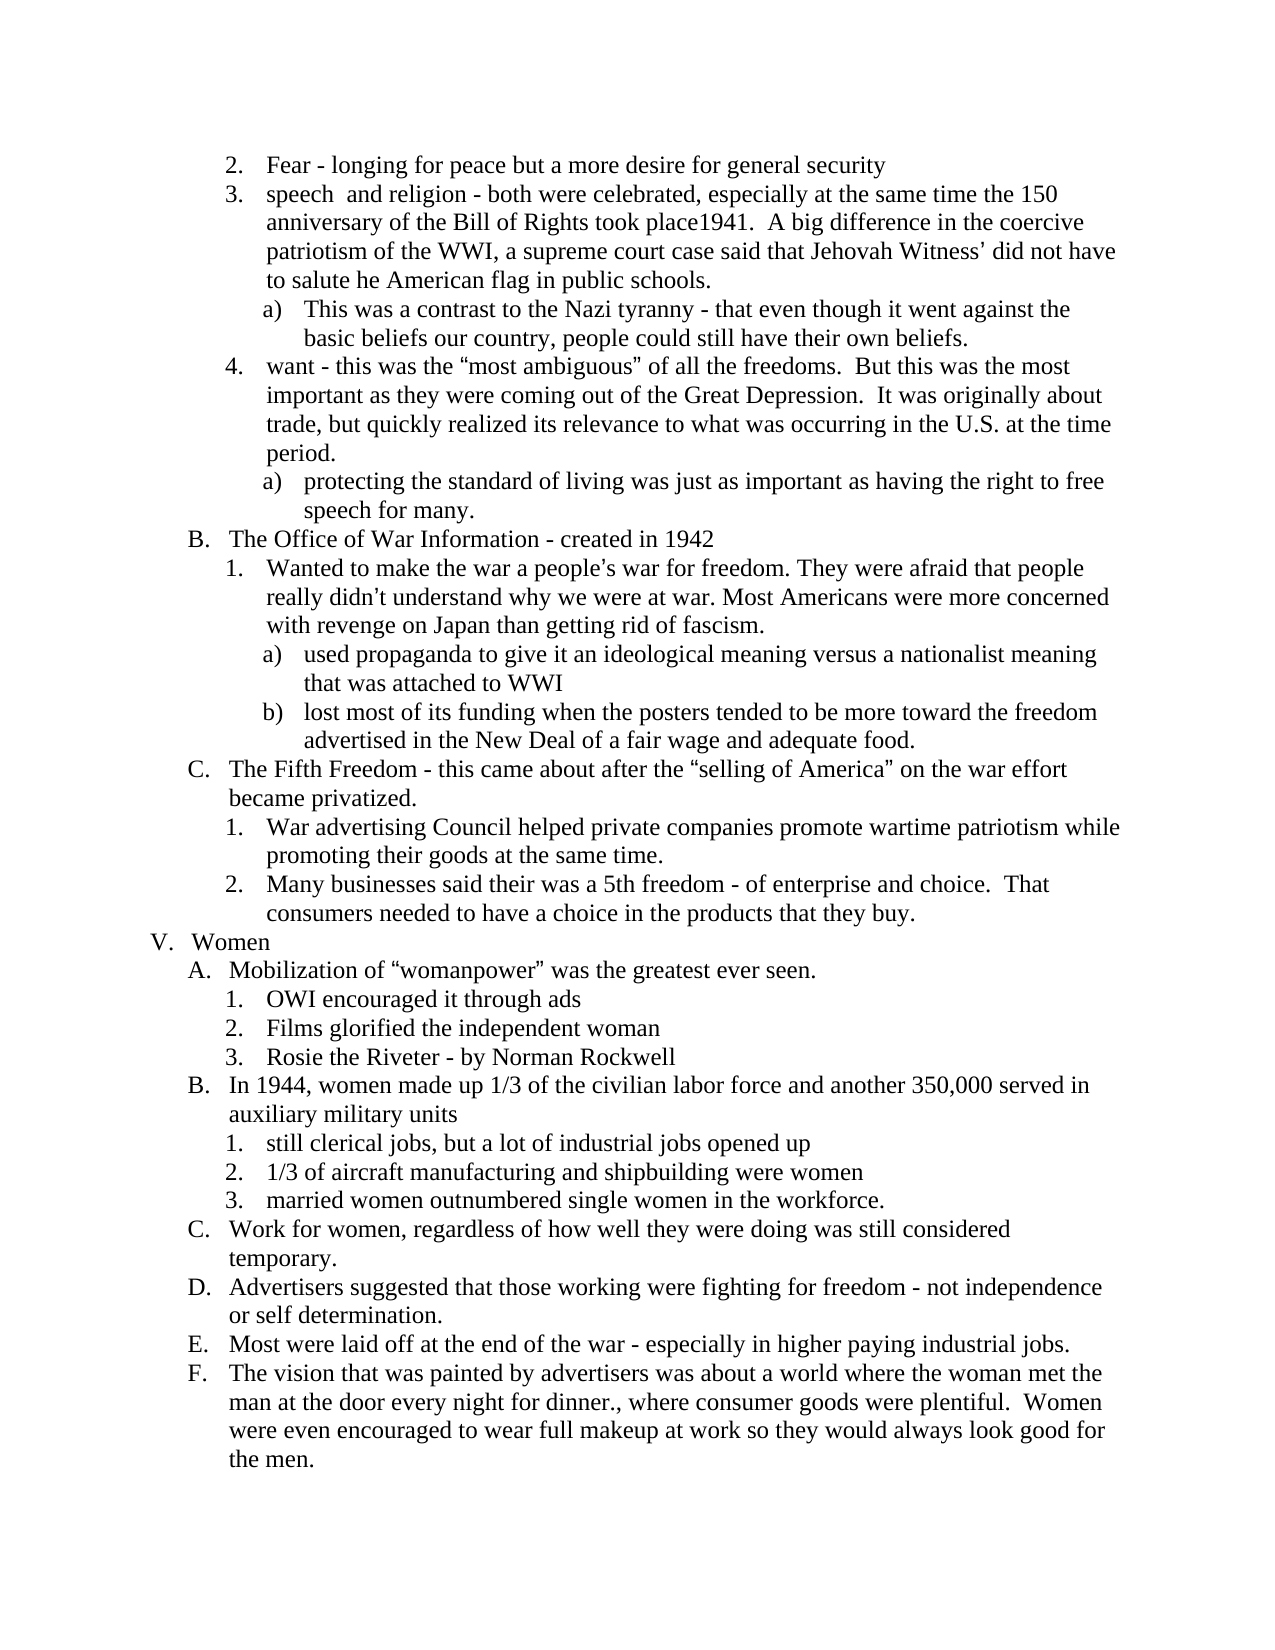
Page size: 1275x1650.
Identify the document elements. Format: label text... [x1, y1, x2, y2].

list speech and religion - both were celebrated, especially at the same time the 150 anniversary of the Bill of Rights took place1941. A big difference in the coercive patriotism of the WWI, a supreme court case said that Jehovah Witness’ did not have to salute he American flag in public schools. [225, 179, 1125, 294]
list Mobilization of “womanpower” was the greatest ever seen. [187, 956, 1125, 984]
list This was a contrast to the Nazi tyranny - that even though it went against the basic beliefs our country, people could still have their own beliefs. [262, 294, 1125, 351]
list still clerical jobs, but a lot of industrial jobs opened up [225, 1128, 1125, 1157]
list Rosie the Riveter - by Norman Rockwell [225, 1042, 1125, 1071]
list want - this was the “most ambiguous” of all the freedoms. But this was the most important as they were coming out of the Great Depression. It was originally about trade, but quickly realized its relevance to what was occurring in the U.S. at the time period. [225, 351, 1125, 466]
list Most were laid off at the end of the war - especially in higher paying industrial jobs. [187, 1329, 1125, 1358]
list 1/3 of aircraft manufacturing and shipbuilding were women [225, 1157, 1125, 1186]
list The vision that was painted by advertisers was about a world where the woman met the man at the door every night for dinner., where consumer goods were plentiful. Women were even encouraged to wear full makeup at work so they would always look good for the men. [187, 1358, 1125, 1473]
list Films glorified the independent woman [225, 1013, 1125, 1042]
list Women [150, 927, 1125, 956]
list Many businesses said their was a 5th freedom - of enterprise and choice. That consumers needed to have a choice in the products that they buy. [225, 869, 1125, 927]
list In 1944, women made up 1/3 of the civilian labor force and another 350,000 served in auxiliary military units [187, 1071, 1125, 1128]
list used propaganda to give it an ideological meaning versus a nationalist meaning that was attached to WWI [262, 639, 1125, 697]
list The Fifth Freedom - this came about after the “selling of America” on the war effort became privatized. [187, 754, 1125, 812]
list War advertising Council helped private companies promote wartime patriotism while promoting their goods at the same time. [225, 812, 1125, 869]
list Advertisers suggested that those working were fighting for freedom - not independence or self determination. [187, 1272, 1125, 1329]
list Work for women, regardless of how well they were doing was still considered temporary. [187, 1214, 1125, 1272]
list protecting the standard of living was just as important as having the right to free speech for many. [262, 466, 1125, 524]
list Wanted to make the war a people’s war for freedom. They were afraid that people really didn’t understand why we were at war. Most Americans were more concerned with revenge on Japan than getting rid of fascism. [225, 553, 1125, 639]
list lost most of its funding when the posters tended to be more toward the freedom advertised in the New Deal of a fair wage and adequate food. [262, 697, 1125, 754]
list OWI encouraged it through ads [225, 984, 1125, 1013]
list The Office of War Information - created in 1942 [187, 524, 1125, 553]
list Fear - longing for peace but a more desire for general security [225, 150, 1125, 179]
list married women outnumbered single women in the workforce. [225, 1186, 1125, 1214]
